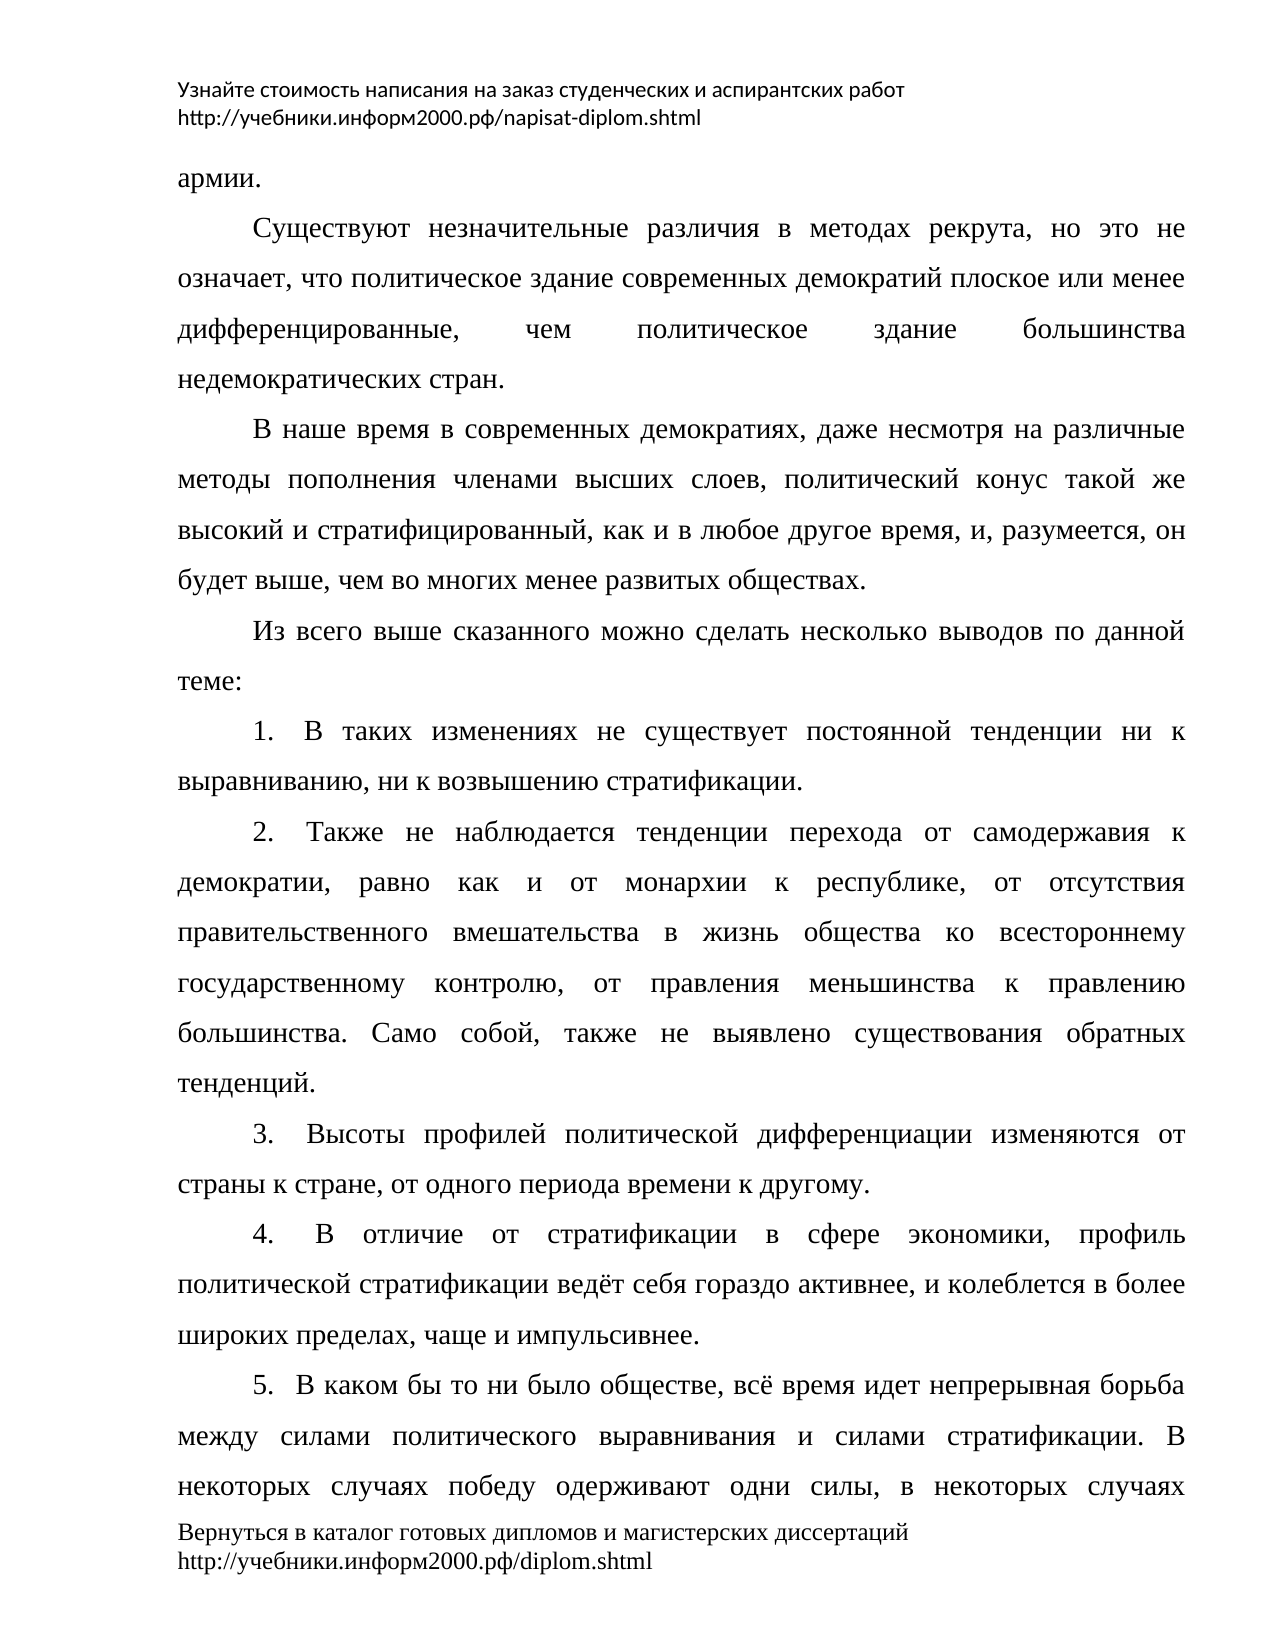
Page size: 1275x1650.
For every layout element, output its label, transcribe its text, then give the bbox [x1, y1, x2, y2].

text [177, 160, 1186, 193]
text 2. Также не наблюдается тенденции перехода от самодержавия к демократии, равно как и от монархии к республике, от отсутствия правительственного вмешательства в жизнь общества ко всестороннему государственному контролю, от правления меньшинства к правлению большинства. Само собой, также не выявлено существования обратных тенденций. [177, 814, 1186, 1099]
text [177, 1367, 1186, 1501]
text 3. Высоты профилей политической дифференциации изменяются от страны к стране, от одного периода времени к другому. [177, 1116, 1186, 1199]
text В наше время в современных демократиях, даже несмотря на различные методы пополнения членами высших слоев, политический конус такой же высокий и стратифицированный, как и в любое другое время, и, разумеется, он будет выше, чем во многих менее развитых обществах. [177, 411, 1186, 596]
text Существуют незначительные различия в методах рекрута, но это не означает, что политическое здание современных демократий плоское или менее дифференцированные, чем политическое здание большинства недемократических стран. [177, 210, 1186, 394]
text 4. В отличие от стратификации в сфере экономики, профиль политической стратификации ведёт себя гораздо активнее, и колеблется в более широких пределах, чаще и импульсивнее. [177, 1216, 1186, 1351]
text 1. В таких изменениях не существует постоянной тенденции ни к выравниванию, ни к возвышению стратификации. [177, 713, 1186, 797]
text Из всего выше сказанного можно сделать несколько выводов по данной теме: [177, 613, 1186, 696]
